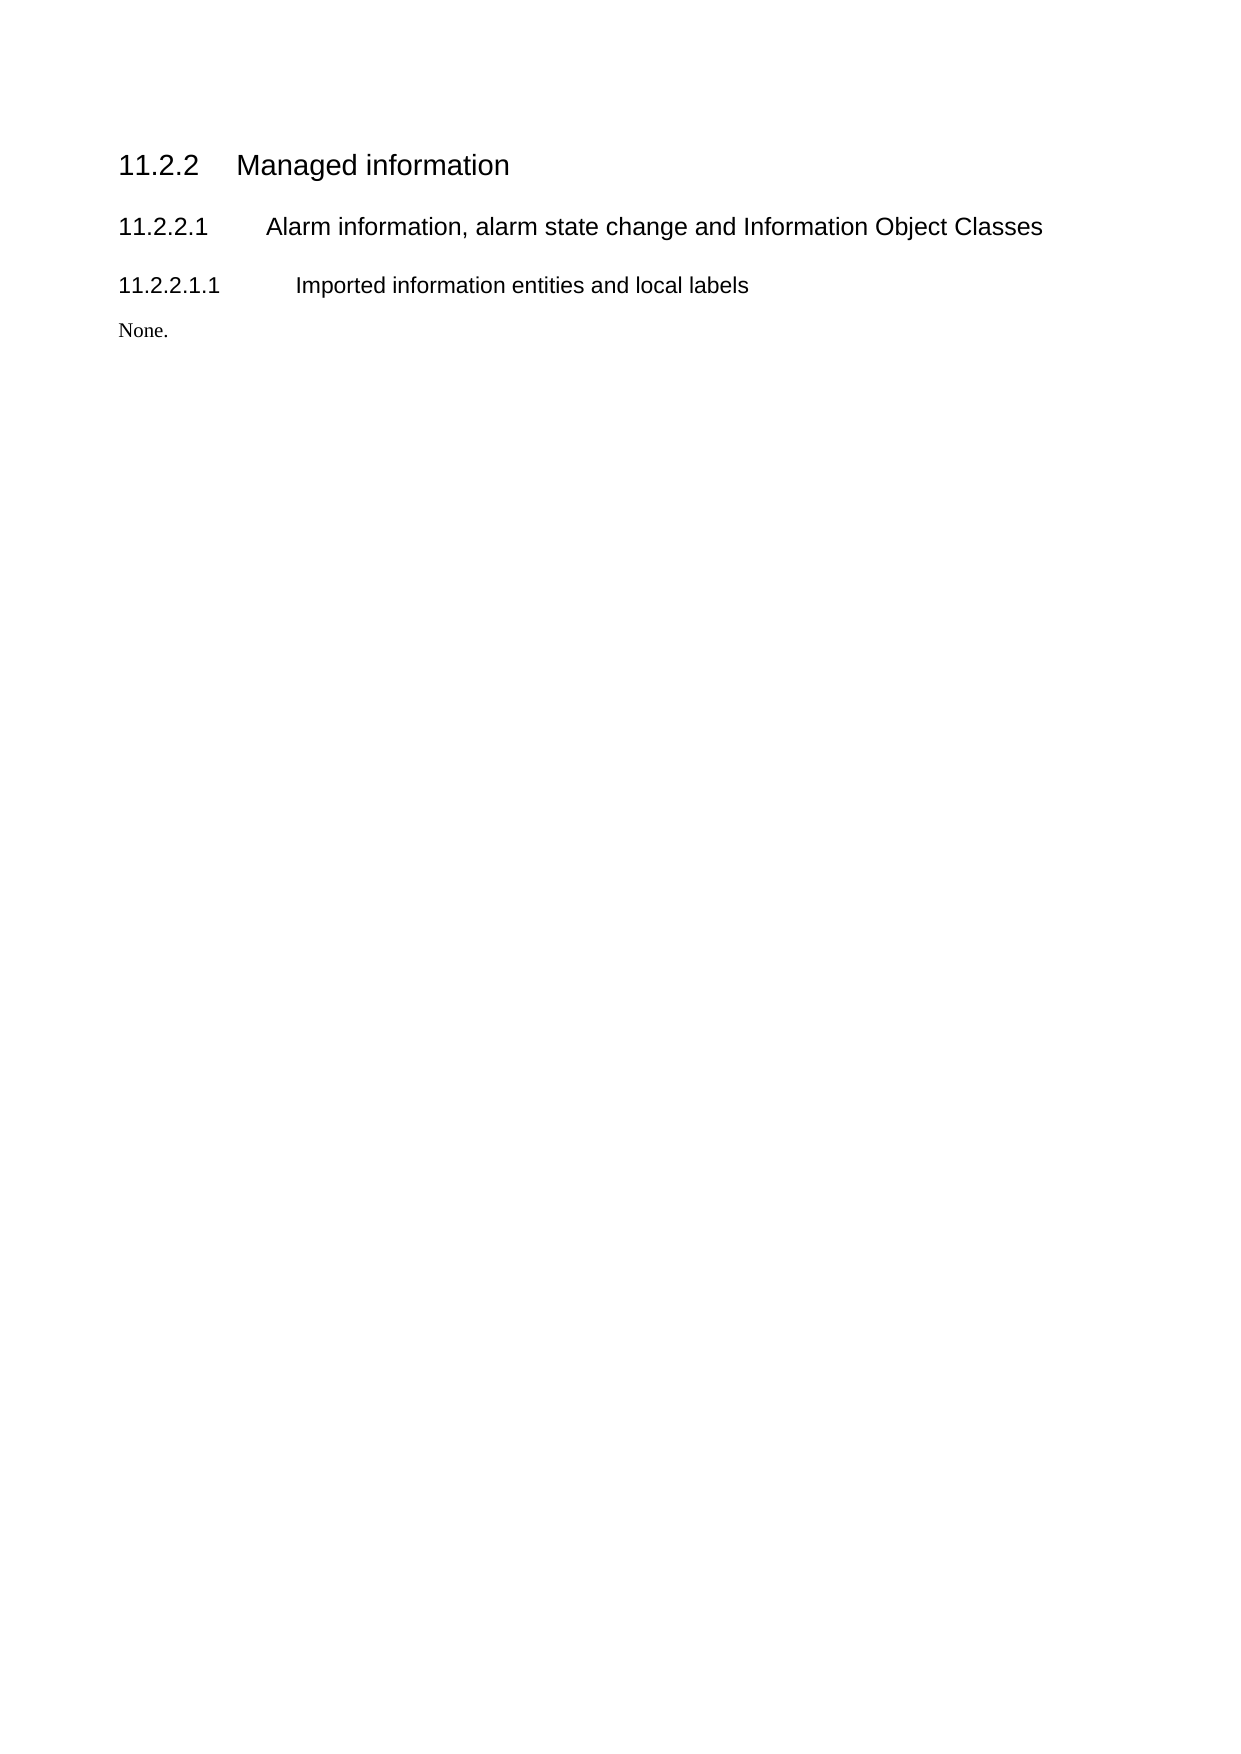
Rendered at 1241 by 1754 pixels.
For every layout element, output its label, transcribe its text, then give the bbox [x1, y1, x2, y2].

subtitle 11.2.2.1.1 Imported information entities and local labels [118, 272, 1122, 299]
subtitle 11.2.2.1 Alarm information, alarm state change and Information Object Classes [118, 212, 1122, 241]
text None. [118, 317, 1122, 342]
subtitle 11.2.2 Managed information [118, 148, 1122, 181]
